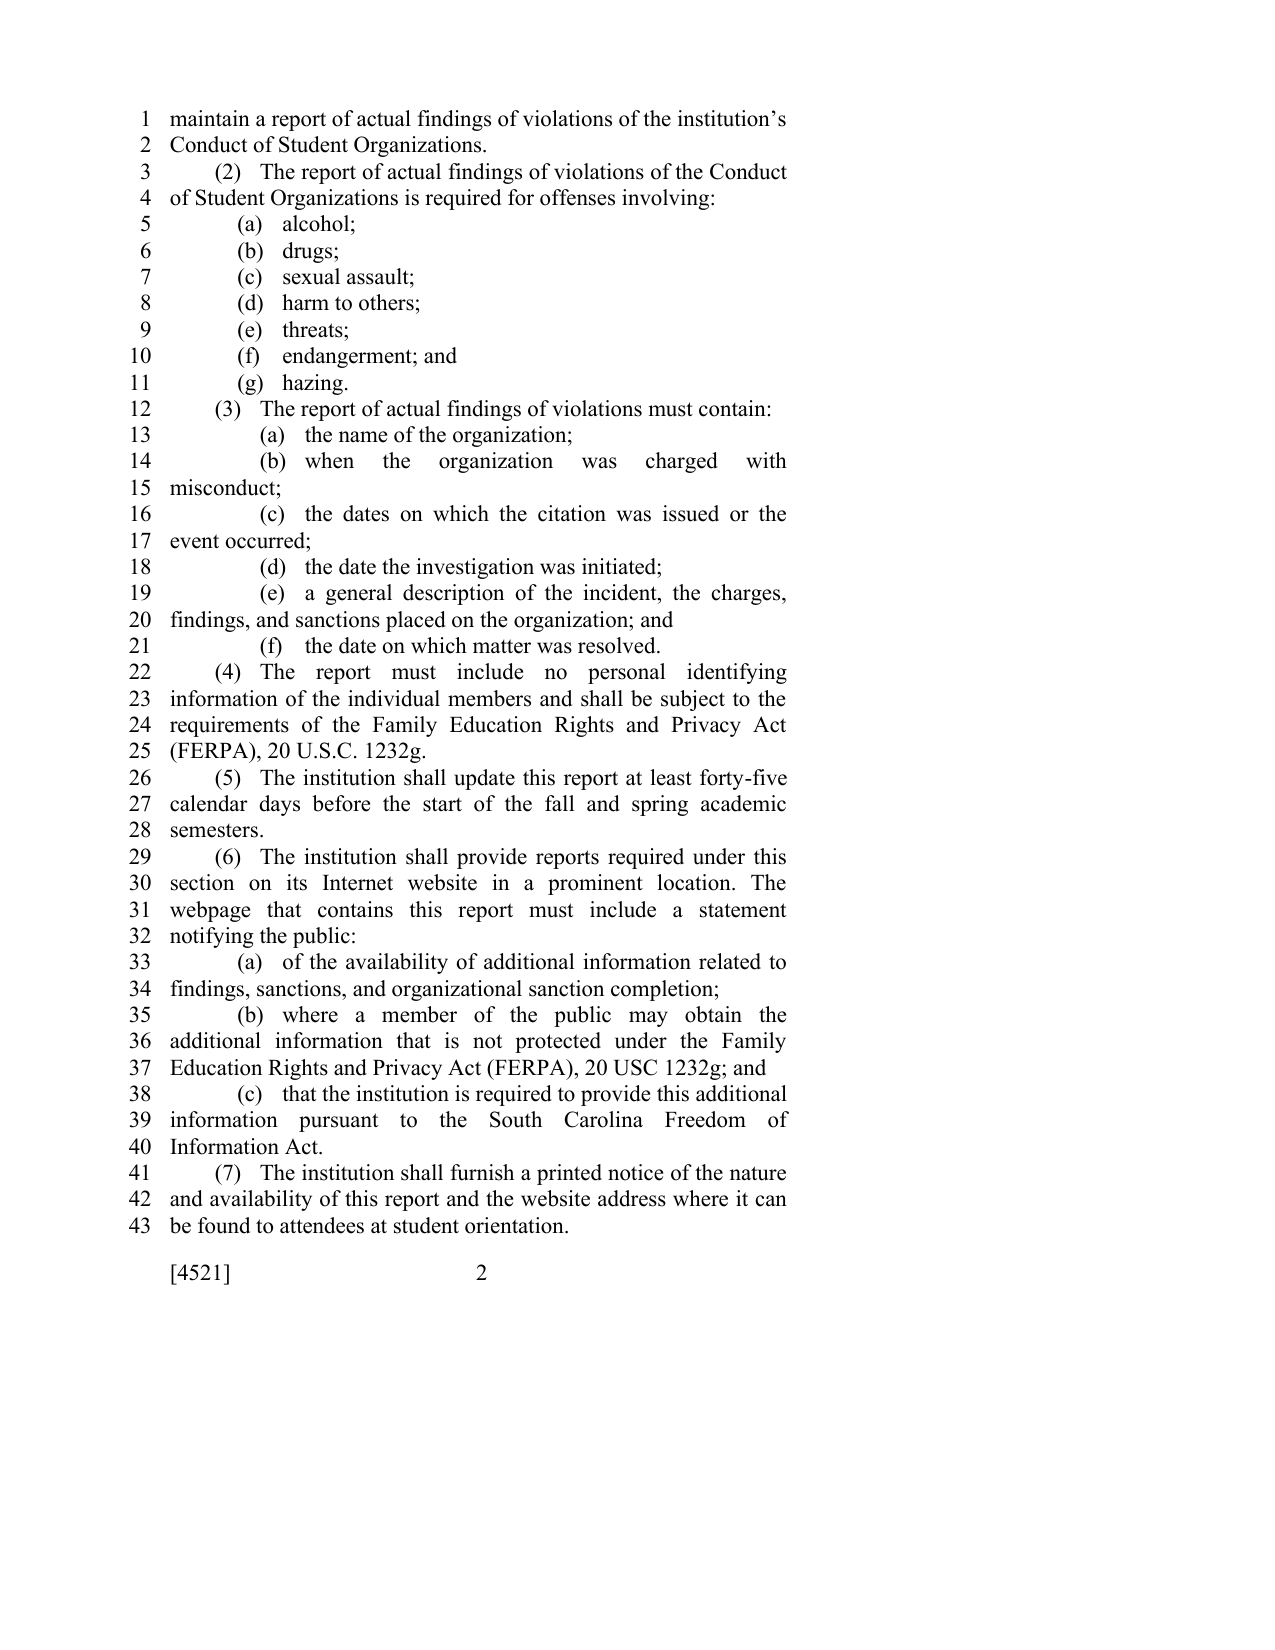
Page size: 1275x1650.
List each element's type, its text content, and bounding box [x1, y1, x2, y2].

text (d) the date the investigation was initiated; [169, 553, 787, 579]
text (c) that the institution is required to provide this additional information pursuant to the South Carolina Freedom of Information Act. [169, 1080, 787, 1159]
text (2) The report of actual findings of violations of the Conduct of Student Organizations is required for offenses involving: [169, 158, 787, 210]
text (4) The report must include no personal identifying information of the individual members and shall be subject to the requirements of the Family Education Rights and Privacy Act (FERPA), 20 U.S.C. 1232g. [169, 658, 787, 764]
text (c) the dates on which the citation was issued or the event occurred; [169, 500, 787, 553]
text (b) where a member of the public may obtain the additional information that is not protected under the Family Education Rights and Privacy Act (FERPA), 20 USC 1232g; and [169, 1001, 787, 1080]
text (e) threats; [169, 316, 787, 342]
text (a) of the availability of additional information related to findings, sanctions, and organizational sanction completion; [169, 948, 787, 1001]
text (5) The institution shall update this report at least forty-five calendar days before the start of the fall and spring academic semesters. [169, 764, 787, 843]
text (a) the name of the organization; [169, 421, 787, 448]
text (6) The institution shall provide reports required under this section on its Internet website in a prominent location. The webpage that contains this report must include a statement notifying the public: [169, 843, 787, 948]
text (f) the date on which matter was resolved. [169, 632, 787, 658]
text (c) sexual assault; [169, 263, 787, 289]
text (b) drugs; [169, 237, 787, 263]
text (3) The report of actual findings of violations must contain: [169, 395, 787, 421]
text (a) alcohol; [169, 210, 787, 237]
text (f) endangerment; and [169, 342, 787, 368]
text (g) hazing. [169, 368, 787, 395]
text (b) when the organization was charged with misconduct; [169, 448, 787, 500]
text (7) The institution shall furnish a printed notice of the nature and availability of this report and the website address where it can be found to attendees at student orientation. [169, 1159, 787, 1238]
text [169, 105, 787, 158]
text (e) a general description of the incident, the charges, findings, and sanctions placed on the organization; and [169, 579, 787, 632]
text (d) harm to others; [169, 289, 787, 316]
